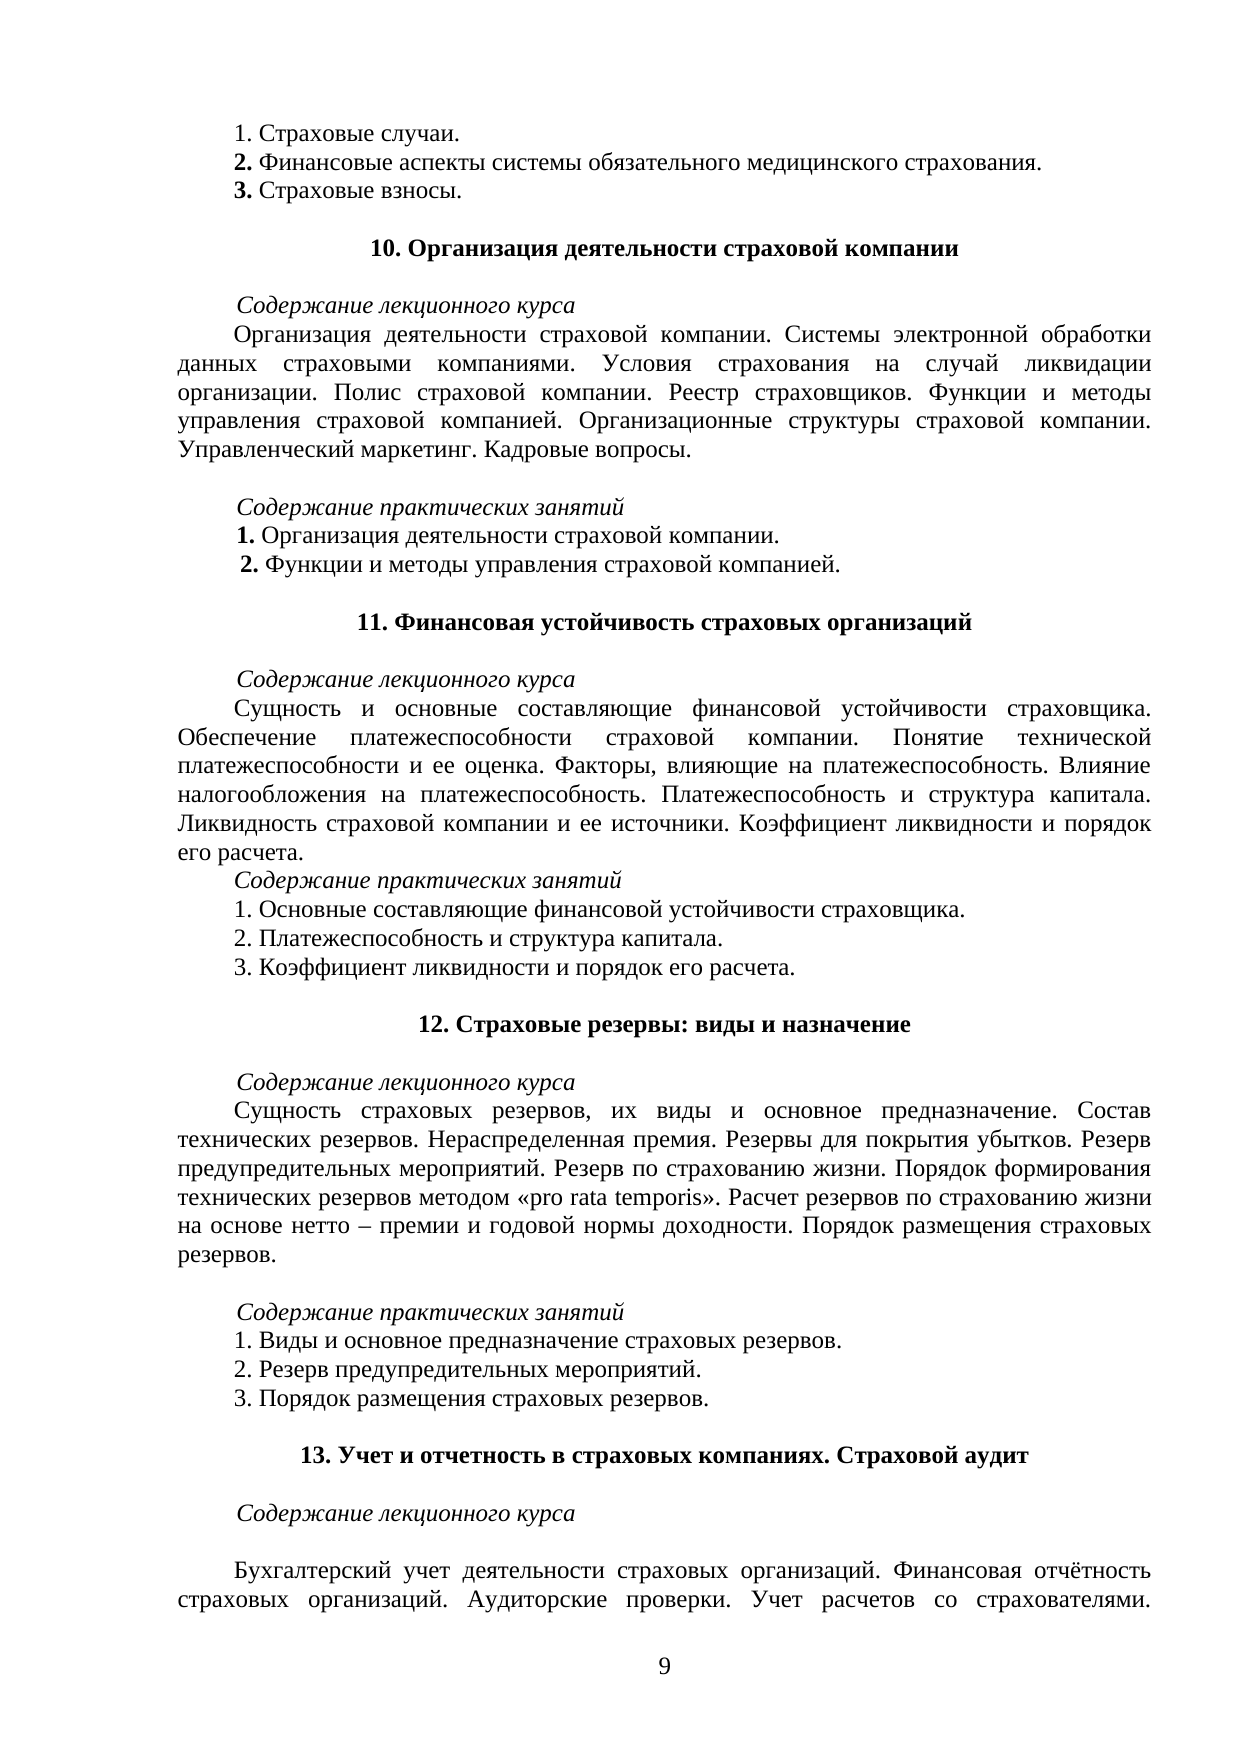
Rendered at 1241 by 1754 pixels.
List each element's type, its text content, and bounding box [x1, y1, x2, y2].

text Содержание лекционного курса [177, 1067, 1152, 1096]
text 1. Основные составляющие финансовой устойчивости страховщика. [177, 894, 1152, 923]
text Организация деятельности страховой компании. Системы электронной обработки данных страховыми компаниями. Условия страхования на случай ликвидации организации. Полис страховой компании. Реестр страховщиков. Функции и методы управления страховой компанией. Организационные структуры страховой компании. Управленческий маркетинг. Кадровые вопросы. [177, 319, 1152, 463]
text Содержание лекционного курса [177, 291, 1152, 319]
text 10. Организация деятельности страховой компании [177, 233, 1152, 262]
text Содержание практических занятий [177, 866, 1152, 894]
text Содержание практических занятий [177, 1297, 1152, 1326]
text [177, 1556, 1152, 1613]
text 2. Резерв предупредительных мероприятий. [177, 1354, 1152, 1383]
text 3. Страховые взносы. [177, 176, 1152, 204]
text 2. Платежеспособность и структура капитала. [177, 923, 1152, 952]
text Содержание практических занятий [177, 492, 1152, 521]
text 11. Финансовая устойчивость страховых организаций [177, 607, 1152, 636]
text 3. Порядок размещения страховых резервов. [177, 1383, 1152, 1412]
text 13. Учет и отчетность в страховых компаниях. Страховой аудит [177, 1441, 1152, 1469]
text Содержание лекционного курса [177, 1498, 1152, 1527]
text Сущность и основные составляющие финансовой устойчивости страховщика. Обеспечение платежеспособности страховой компании. Понятие технической платежеспособности и ее оценка. Факторы, влияющие на платежеспособность. Влияние налогообложения на платежеспособность. Платежеспособность и структура капитала. Ликвидность страховой компании и ее источники. Коэффициент ликвидности и порядок его расчета. [177, 693, 1152, 866]
text 1. Виды и основное предназначение страховых резервов. [177, 1326, 1152, 1354]
text 2. Функции и методы управления страховой компанией. [177, 549, 1152, 578]
text 3. Коэффициент ликвидности и порядок его расчета. [177, 952, 1152, 981]
text Содержание лекционного курса [177, 664, 1152, 693]
text 1. Страховые случаи. [177, 118, 1152, 147]
text 2. Финансовые аспекты системы обязательного медицинского страхования. [177, 147, 1152, 176]
text 1. Организация деятельности страховой компании. [177, 521, 1152, 549]
text Сущность страховых резервов, их виды и основное предназначение. Состав технических резервов. Нераспределенная премия. Резервы для покрытия убытков. Резерв предупредительных мероприятий. Резерв по страхованию жизни. Порядок формирования технических резервов методом «pro rata temporis». Расчет резервов по страхованию жизни на основе нетто – премии и годовой нормы доходности. Порядок размещения страховых резервов. [177, 1096, 1152, 1268]
text 12. Страховые резервы: виды и назначение [177, 1009, 1152, 1038]
